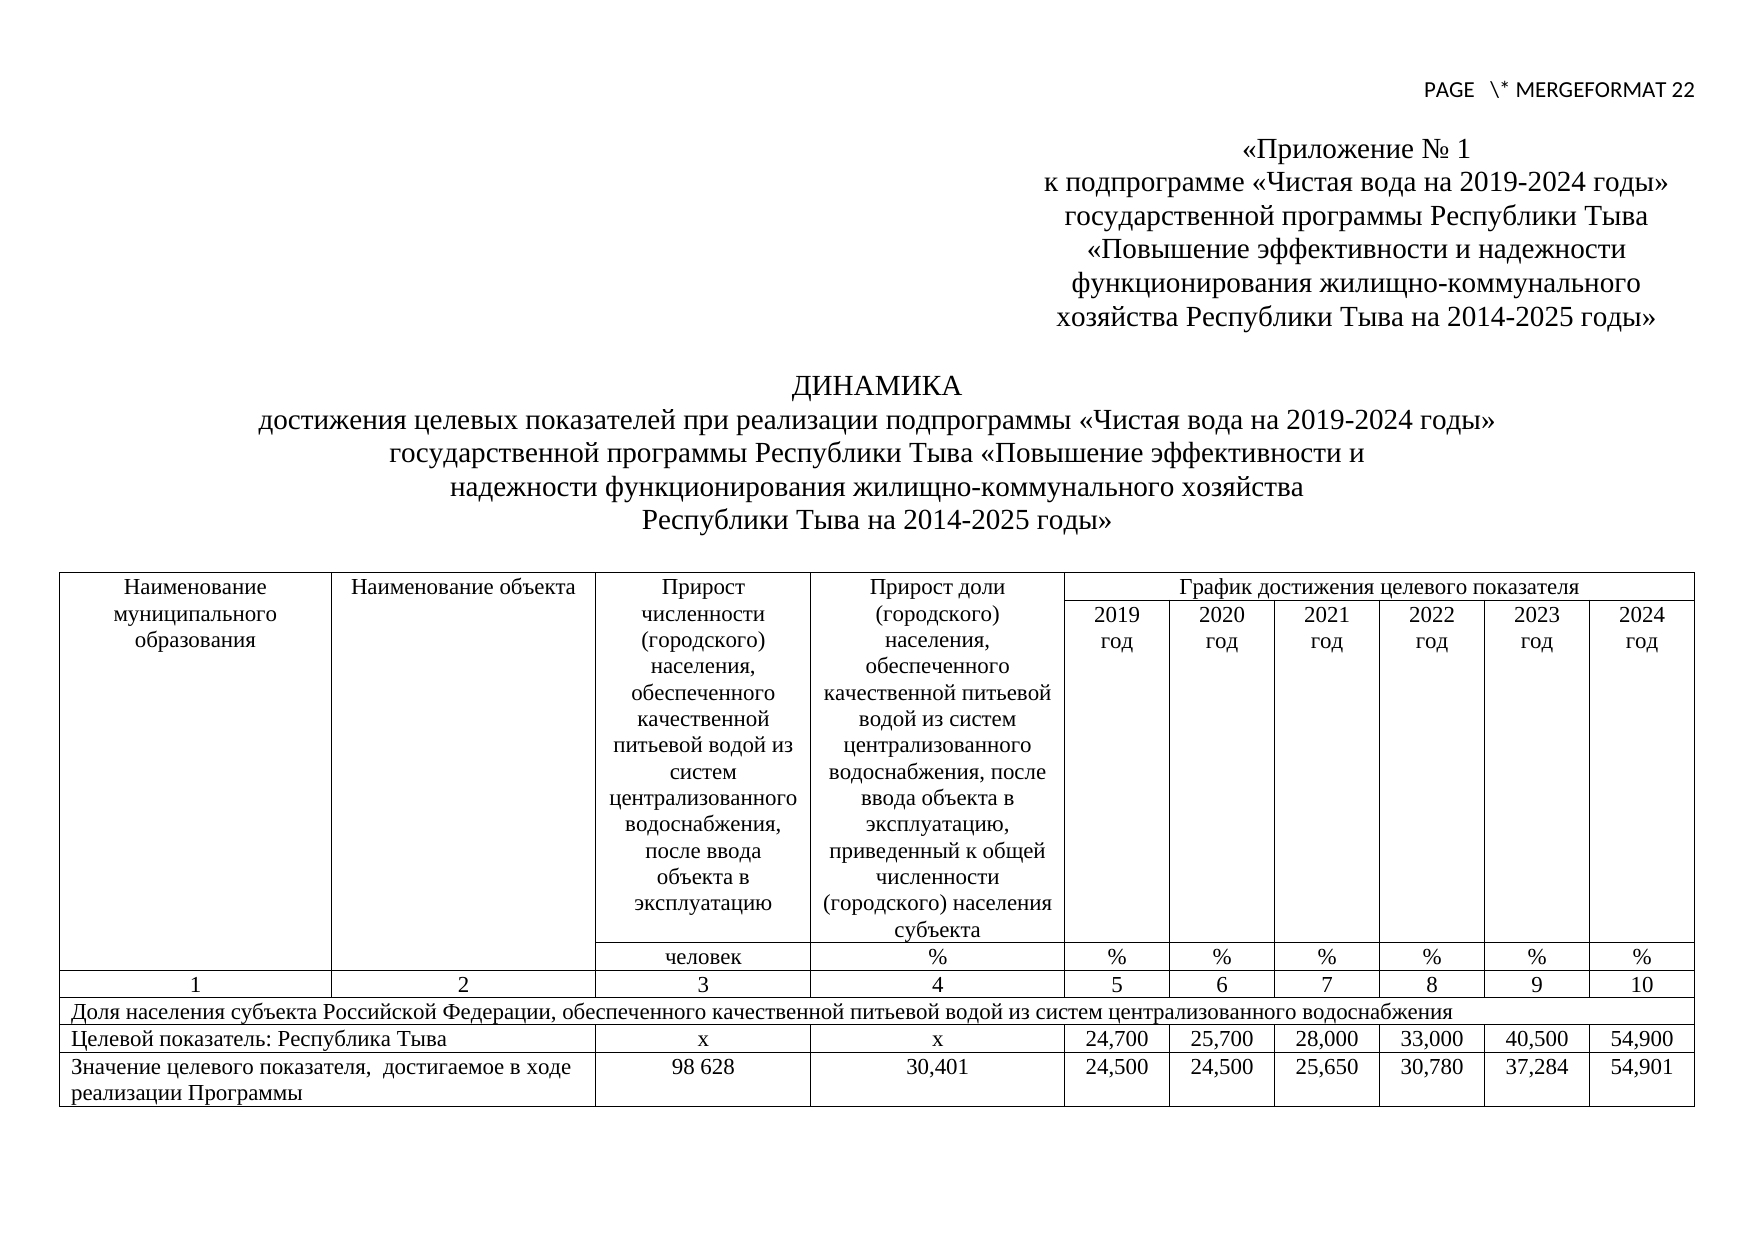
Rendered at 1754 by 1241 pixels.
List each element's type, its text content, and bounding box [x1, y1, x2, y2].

text «Приложение № 1 [1018, 131, 1695, 164]
table_cell % [811, 943, 1064, 969]
table_cell Значение целевого показателя, достигаемое в ходе реализации Программы [60, 1053, 595, 1106]
text ДИНАМИКА [59, 368, 1695, 402]
table_cell человек [596, 943, 810, 969]
table_cell 54,901 [1590, 1053, 1694, 1106]
table_cell % [1485, 943, 1589, 969]
text хозяйства Республики Тыва на 2014-2025 годы» [1018, 299, 1695, 332]
table_cell Целевой показатель: Республика Тыва [60, 1025, 595, 1052]
text «Повышение эффективности и надежности [1018, 232, 1695, 265]
text функционирования жилищно-коммунального [1018, 265, 1695, 299]
table_cell 6 [1170, 971, 1274, 997]
table_cell % [1170, 943, 1274, 969]
table_cell 10 [1590, 971, 1694, 997]
table_cell 2022 год [1380, 601, 1484, 942]
table_cell 2024 год [1590, 601, 1694, 942]
table_cell 25,700 [1170, 1025, 1274, 1052]
table_header Прирост доли (городского) населения, обеспеченного качественной питьевой водой из систем централизованного водоснабжения, после ввода объекта в эксплуатацию, приведенный к общей численности (городского) населения субъекта [811, 573, 1064, 942]
table_cell % [1590, 943, 1694, 969]
text достижения целевых показателей при реализации подпрограммы «Чистая вода на 2019-2024 годы» [59, 402, 1695, 435]
table_cell x [596, 1025, 810, 1052]
table_cell 2021 год [1275, 601, 1379, 942]
table_header Наименование объекта [332, 573, 595, 969]
text Республики Тыва на 2014-2025 годы» [59, 502, 1695, 536]
text государственной программы Республики Тыва [1018, 198, 1695, 232]
table_cell 33,000 [1380, 1025, 1484, 1052]
table_header Наименование муниципального образования [60, 573, 331, 969]
text к подпрограмме «Чистая вода на 2019-2024 годы» [1018, 164, 1695, 198]
table_cell % [1065, 943, 1169, 969]
table_cell 37,284 [1485, 1053, 1589, 1106]
table_cell 2023 год [1485, 601, 1589, 942]
table_cell 54,900 [1590, 1025, 1694, 1052]
table_cell 25,650 [1275, 1053, 1379, 1106]
table_cell Доля населения субъекта Российской Федерации, обеспеченного качественной питьевой водой из систем централизованного водоснабжения [60, 998, 1694, 1024]
table_cell 28,000 [1275, 1025, 1379, 1052]
table_cell 1 [60, 971, 331, 997]
table_cell 2 [332, 971, 595, 997]
table_cell 8 [1380, 971, 1484, 997]
table_cell 24,500 [1170, 1053, 1274, 1106]
table_cell x [811, 1025, 1064, 1052]
table_cell 3 [596, 971, 810, 997]
table_cell % [1275, 943, 1379, 969]
table_cell 7 [1275, 971, 1379, 997]
table_cell 9 [1485, 971, 1589, 997]
text государственной программы Республики Тыва «Повышение эффективности и [59, 435, 1695, 469]
table_cell 2020 год [1170, 601, 1274, 942]
table_cell 2019 год [1065, 601, 1169, 942]
table_cell % [1380, 943, 1484, 969]
table_cell 24,500 [1065, 1053, 1169, 1106]
table_cell 5 [1065, 971, 1169, 997]
table_header Прирост численности (городского) населения, обеспеченного качественной питьевой водой из систем централизованного водоснабжения, после ввода объекта в эксплуатацию [596, 573, 810, 942]
table_header График достижения целевого показателя [1065, 573, 1694, 599]
table_cell 40,500 [1485, 1025, 1589, 1052]
text надежности функционирования жилищно-коммунального хозяйства [59, 469, 1695, 502]
table_cell 24,700 [1065, 1025, 1169, 1052]
table_cell 30,401 [811, 1053, 1064, 1106]
table_cell 98 628 [596, 1053, 810, 1106]
table_cell 30,780 [1380, 1053, 1484, 1106]
table_cell 4 [811, 971, 1064, 997]
